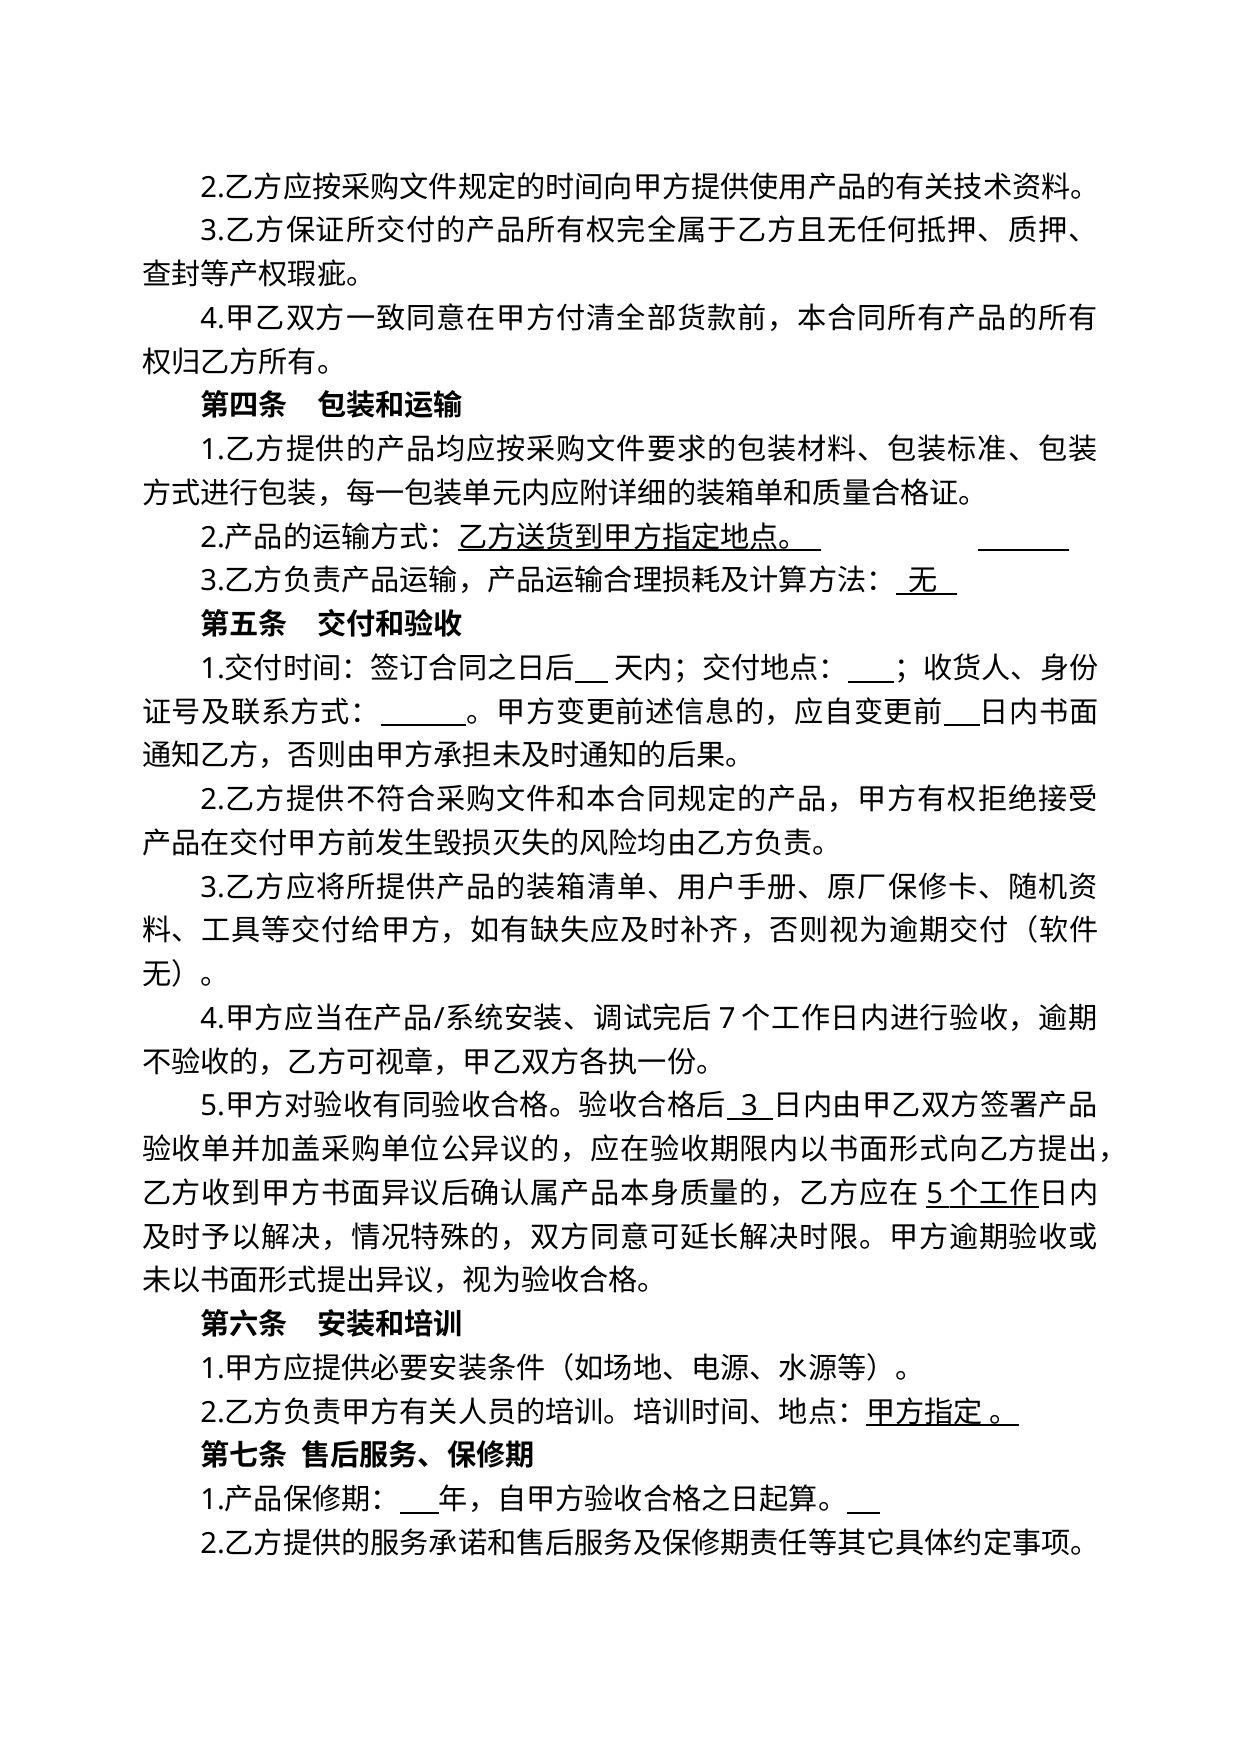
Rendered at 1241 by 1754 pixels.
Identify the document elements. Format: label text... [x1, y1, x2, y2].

text 3.乙方负责产品运输，产品运输合理损耗及计算方法： 无 [142, 556, 1098, 599]
text 2.乙方负责甲方有关人员的培训。培训时间、地点：甲方指定 。 [142, 1387, 1098, 1431]
text 第七条 售后服务、保修期 [142, 1431, 1098, 1474]
text 第五条 交付和验收 [142, 599, 1098, 643]
text 3.乙方保证所交付的产品所有权完全属于乙方且无任何抵押、质押、查封等产权瑕疵。 [142, 206, 1098, 293]
text 4.甲乙双方一致同意在甲方付清全部货款前，本合同所有产品的所有权归乙方所有。 [142, 293, 1098, 381]
text 2.乙方提供的服务承诺和售后服务及保修期责任等其它具体约定事项。 [142, 1518, 1098, 1562]
text 1.甲方应提供必要安装条件（如场地、电源、水源等）。 [142, 1343, 1098, 1387]
text 1.乙方提供的产品均应按采购文件要求的包装材料、包装标准、包装方式进行包装，每一包装单元内应附详细的装箱单和质量合格证。 [142, 424, 1098, 512]
text 第四条 包装和运输 [142, 381, 1098, 424]
text 5.甲方对验收有同验收合格。验收合格后 3 日内由甲乙双方签署产品验收单并加盖采购单位公异议的，应在验收期限内以书面形式向乙方提出，乙方收到甲方书面异议后确认属产品本身质量的，乙方应在5个工作日内及时予以解决，情况特殊的，双方同意可延长解决时限。甲方逾期验收或未以书面形式提出异议，视为验收合格。 [142, 1081, 1098, 1299]
text 3.乙方应将所提供产品的装箱清单、用户手册、原厂保修卡、随机资料、工具等交付给甲方，如有缺失应及时补齐，否则视为逾期交付（软件无）。 [142, 862, 1098, 993]
text 1.交付时间：签订合同之日后 天内；交付地点： ；收货人、身份证号及联系方式： 。甲方变更前述信息的，应自变更前 日内书面通知乙方，否则由甲方承担未及时通知的后果。 [142, 643, 1098, 774]
text 2.产品的运输方式：乙方送货到甲方指定地点。 [142, 512, 1098, 556]
text 4.甲方应当在产品/系统安装、调试完后7个工作日内进行验收，逾期不验收的，乙方可视章，甲乙双方各执一份。 [142, 993, 1098, 1081]
text 1.产品保修期： 年，自甲方验收合格之日起算。 [142, 1474, 1098, 1518]
text 第六条 安装和培训 [142, 1299, 1098, 1343]
text 2.乙方应按采购文件规定的时间向甲方提供使用产品的有关技术资料。 [142, 162, 1098, 206]
text 2.乙方提供不符合采购文件和本合同规定的产品，甲方有权拒绝接受。产品在交付甲方前发生毁损灭失的风险均由乙方负责。 [142, 774, 1098, 862]
